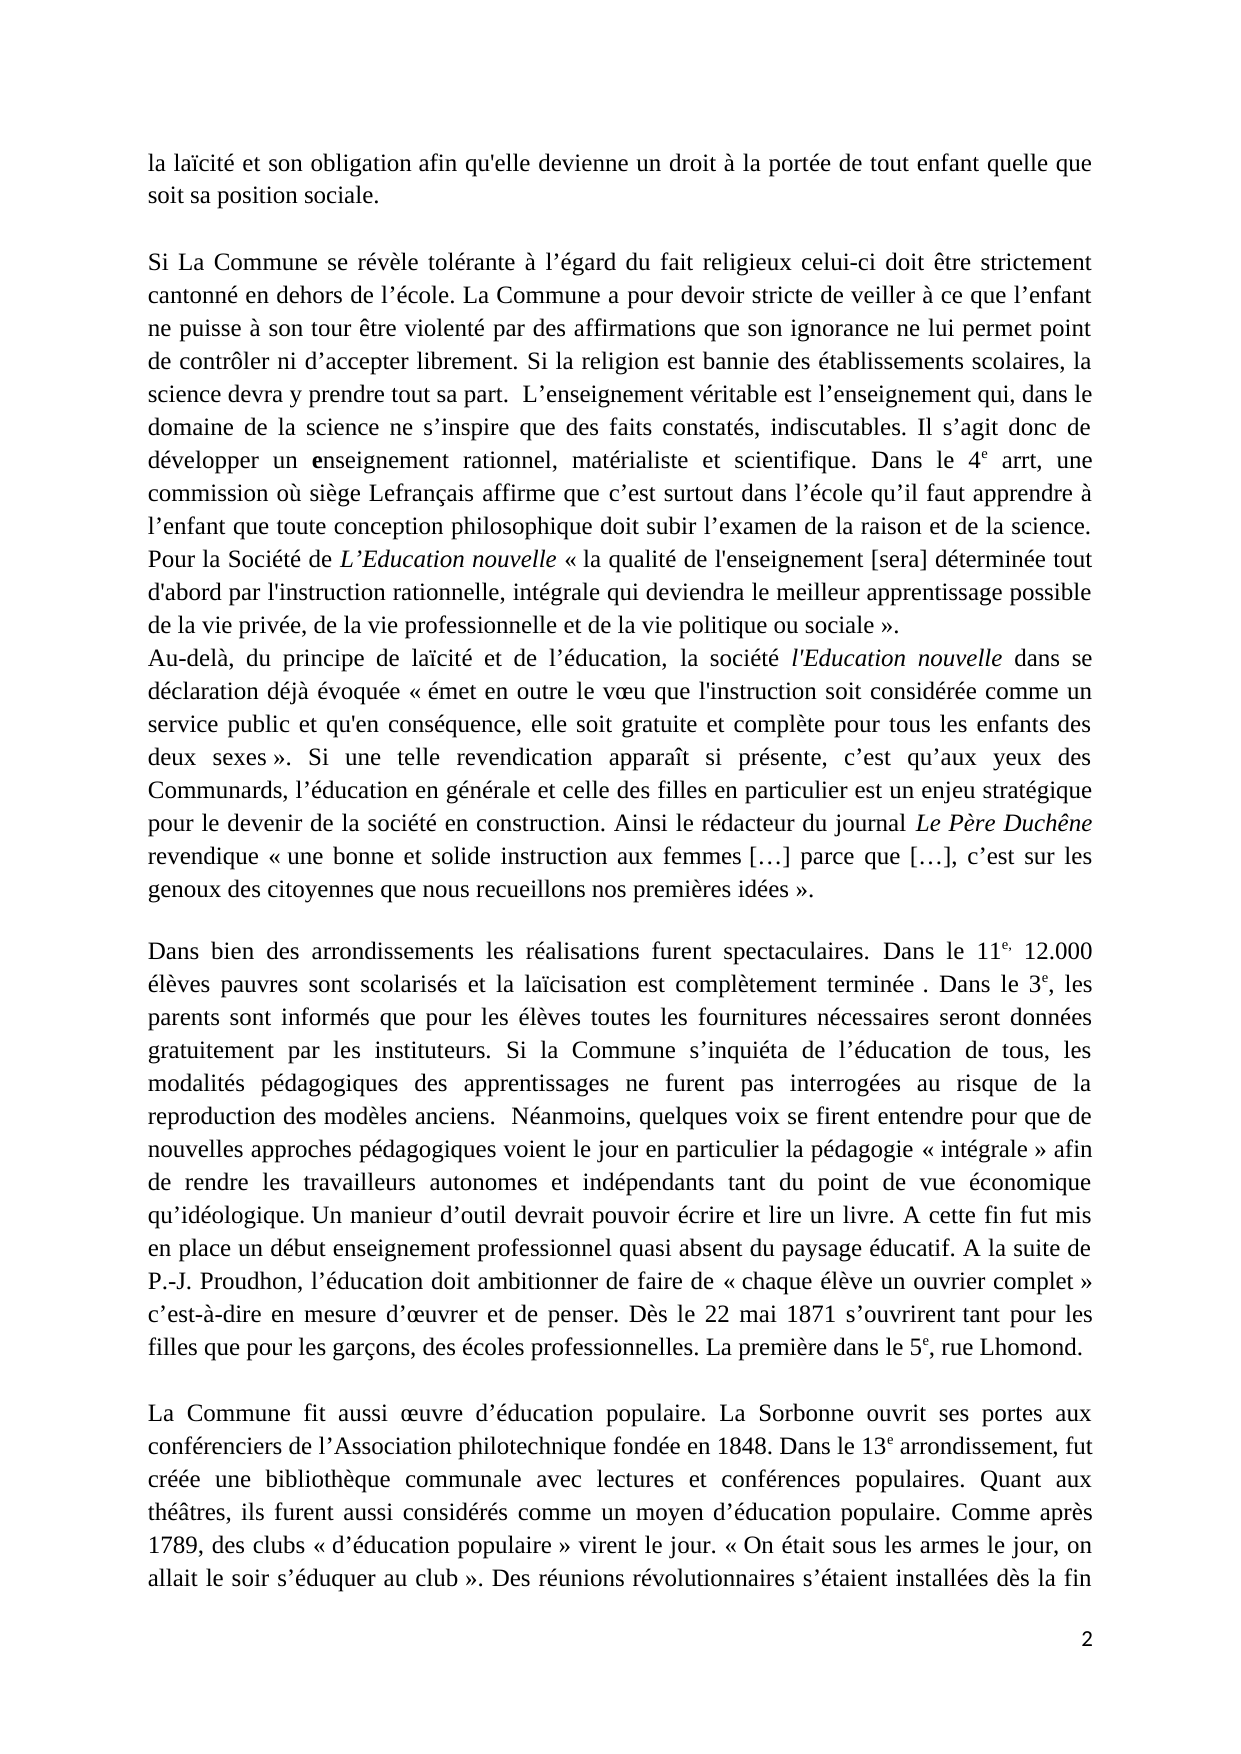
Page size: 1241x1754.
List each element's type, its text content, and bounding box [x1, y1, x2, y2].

text Si La Commune se révèle tolérante à l’égard du fait religieux celui-ci doit être strictement cantonné en dehors de l’école. La Commune a pour devoir stricte de veiller à ce que l’enfant ne puisse à son tour être violenté par des affirmations que son ignorance ne lui permet point de contrôler ni d’accepter librement. Si la religion est bannie des établissements scolaires, la science devra y prendre tout sa part. L’enseignement véritable est l’enseignement qui, dans le domaine de la science ne s’inspire que des faits constatés, indiscutables. Il s’agit donc de développer un enseignement rationnel, matérialiste et scientifique. Dans le 4e arrt, une commission où siège Lefrançais affirme que c’est surtout dans l’école qu’il faut apprendre à l’enfant que toute conception philosophique doit subir l’examen de la raison et de la science. Pour la Société de L’Education nouvelle « la qualité de l'enseignement [sera] déterminée tout d'abord par l'instruction rationnelle, intégrale qui deviendra le meilleur apprentissage possible de la vie privée, de la vie professionnelle et de la vie politique ou sociale ». [148, 247, 1093, 639]
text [148, 148, 1093, 209]
text Dans bien des arrondissements les réalisations furent spectaculaires. Dans le 11e, 12.000 élèves pauvres sont scolarisés et la laïcisation est complètement terminée . Dans le 3e, les parents sont informés que pour les élèves toutes les fournitures nécessaires seront données gratuitement par les instituteurs. Si la Commune s’inquiéta de l’éducation de tous, les modalités pédagogiques des apprentissages ne furent pas interrogées au risque de la reproduction des modèles anciens. Néanmoins, quelques voix se firent entendre pour que de nouvelles approches pédagogiques voient le jour en particulier la pédagogie « intégrale » afin de rendre les travailleurs autonomes et indépendants tant du point de vue économique qu’idéologique. Un manieur d’outil devrait pouvoir écrire et lire un livre. A cette fin fut mis en place un début enseignement professionnel quasi absent du paysage éducatif. A la suite de P.-J. Proudhon, l’éducation doit ambitionner de faire de « chaque élève un ouvrier complet » c’est-à-dire en mesure d’œuvrer et de penser. Dès le 22 mai 1871 s’ouvrirent tant pour les filles que pour les garçons, des écoles professionnelles. La première dans le 5e, rue Lhomond. [148, 936, 1093, 1361]
text Au-delà, du principe de laïcité et de l’éducation, la société l'Education nouvelle dans se déclaration déjà évoquée « émet en outre le vœu que l'instruction soit considérée comme un service public et qu'en conséquence, elle soit gratuite et complète pour tous les enfants des deux sexes ». Si une telle revendication apparaît si présente, c’est qu’aux yeux des Communards, l’éducation en générale et celle des filles en particulier est un enjeu stratégique pour le devenir de la société en construction. Ainsi le rédacteur du journal Le Père Duchêne revendique « une bonne et solide instruction aux femmes […] parce que […], c’est sur les genoux des citoyennes que nous recueillons nos premières idées ». [148, 643, 1093, 903]
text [148, 1398, 1093, 1592]
